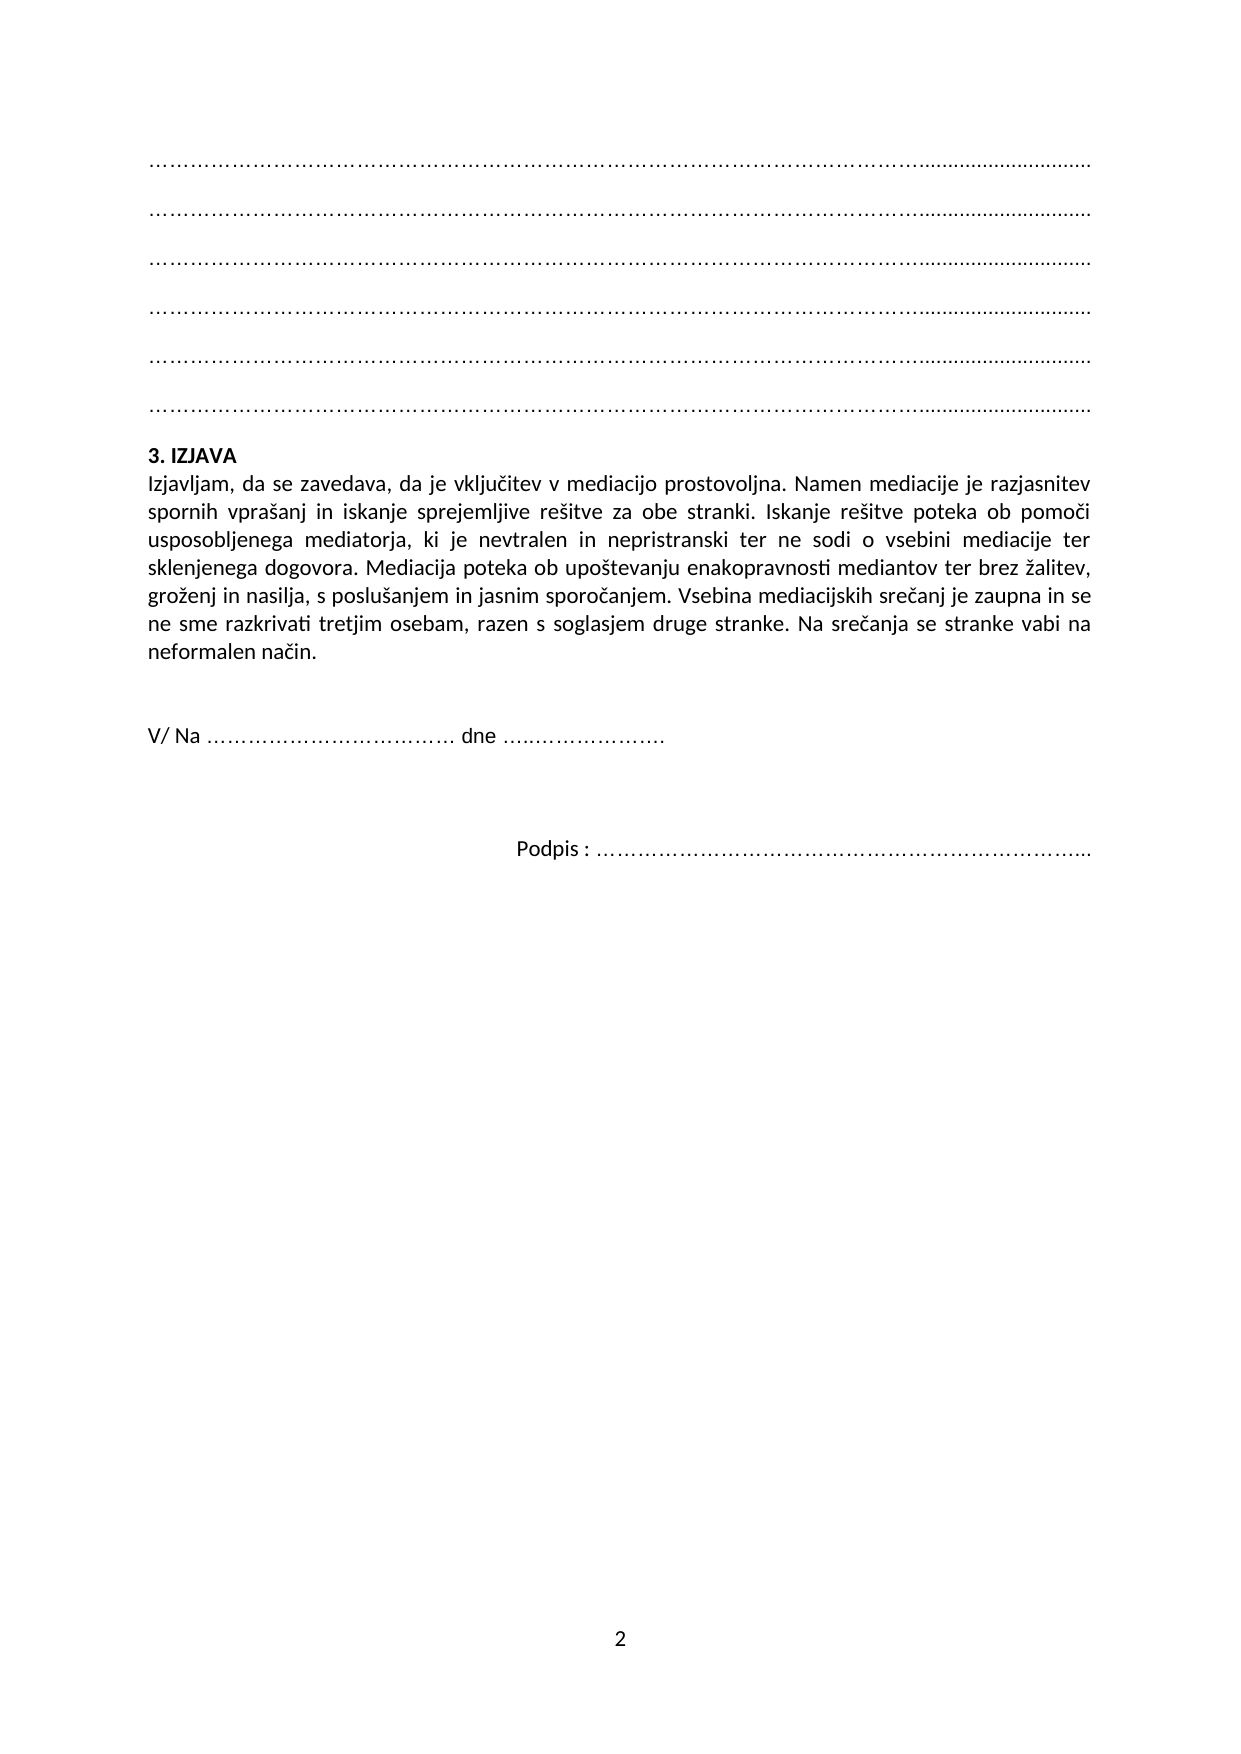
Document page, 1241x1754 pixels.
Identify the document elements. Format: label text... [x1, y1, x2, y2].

text 3. IZJAVA [148, 441, 1093, 469]
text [148, 197, 1093, 221]
text Izjavljam, da se zavedava, da je vključitev v mediacijo prostovoljna. Namen mediacije je razjasnitev spornih vprašanj in iskanje sprejemljive rešitve za obe stranki. Iskanje rešitve poteka ob pomoči usposobljenega mediatorja, ki je nevtralen in nepristranski ter ne sodi o vsebini mediacije ter sklenjenega dogovora. Mediacija poteka ob upoštevanju enakopravnosti mediantov ter brez žalitev, groženj in nasilja, s poslušanjem in jasnim sporočanjem. Vsebina mediacijskih srečanj je zaupna in se ne sme razkrivati tretjim osebam, razen s soglasjem druge stranke. Na srečanja se stranke vabi na neformalen način. [148, 469, 1093, 666]
text ………………………………………………………………………………………………….............................. [148, 392, 1093, 416]
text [148, 148, 1093, 172]
text ………………………………………………………………………………………………….............................. [148, 294, 1093, 318]
text ………………………………………………………………………………………………….............................. [148, 343, 1093, 367]
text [148, 246, 1093, 269]
text Podpis : ……………………………………………………………... [443, 834, 1093, 862]
text V/ Na ……………………………… dne …..………………. [148, 722, 1093, 749]
